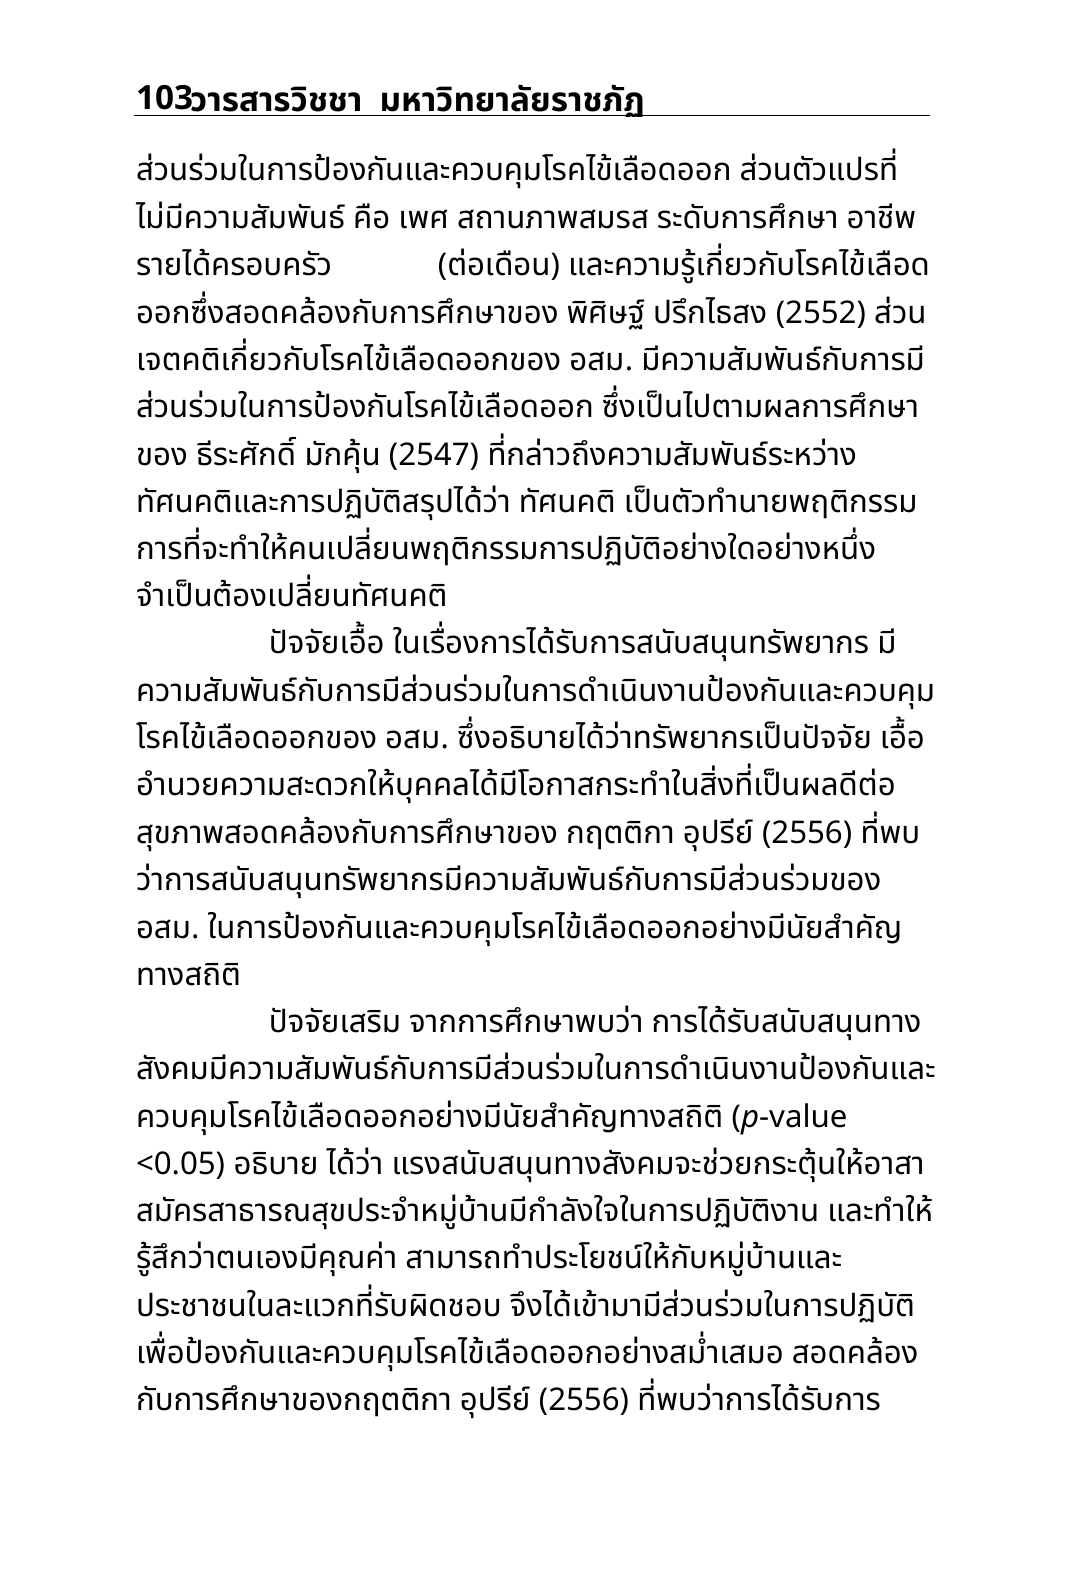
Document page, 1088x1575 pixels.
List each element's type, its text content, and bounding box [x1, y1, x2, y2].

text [136, 999, 940, 1425]
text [136, 148, 940, 621]
text ปัจจัยเอื้อ ในเรื่องการได้รับการสนับสนุนทรัพยากร มีความสัมพันธ์กับการมีส่วนร่วมในการดำเนินงานป้องกันและควบคุมโรคไข้เลือดออกของ อสม. ซึ่งอธิบายได้ว่าทรัพยากรเป็นปัจจัย เอื้ออำนวยความสะดวกให้บุคคลได้มีโอกาสกระทำในสิ่งที่เป็นผลดีต่อสุขภาพสอดคล้องกับการศึกษาของ กฤตติกา อุปรีย์ (2556) ที่พบว่าการสนับสนุนทรัพยากรมีความสัมพันธ์กับการมีส่วนร่วมของ อสม. ในการป้องกันและควบคุมโรคไข้เลือดออกอย่างมีนัยสำคัญทางสถิติ [136, 621, 940, 999]
